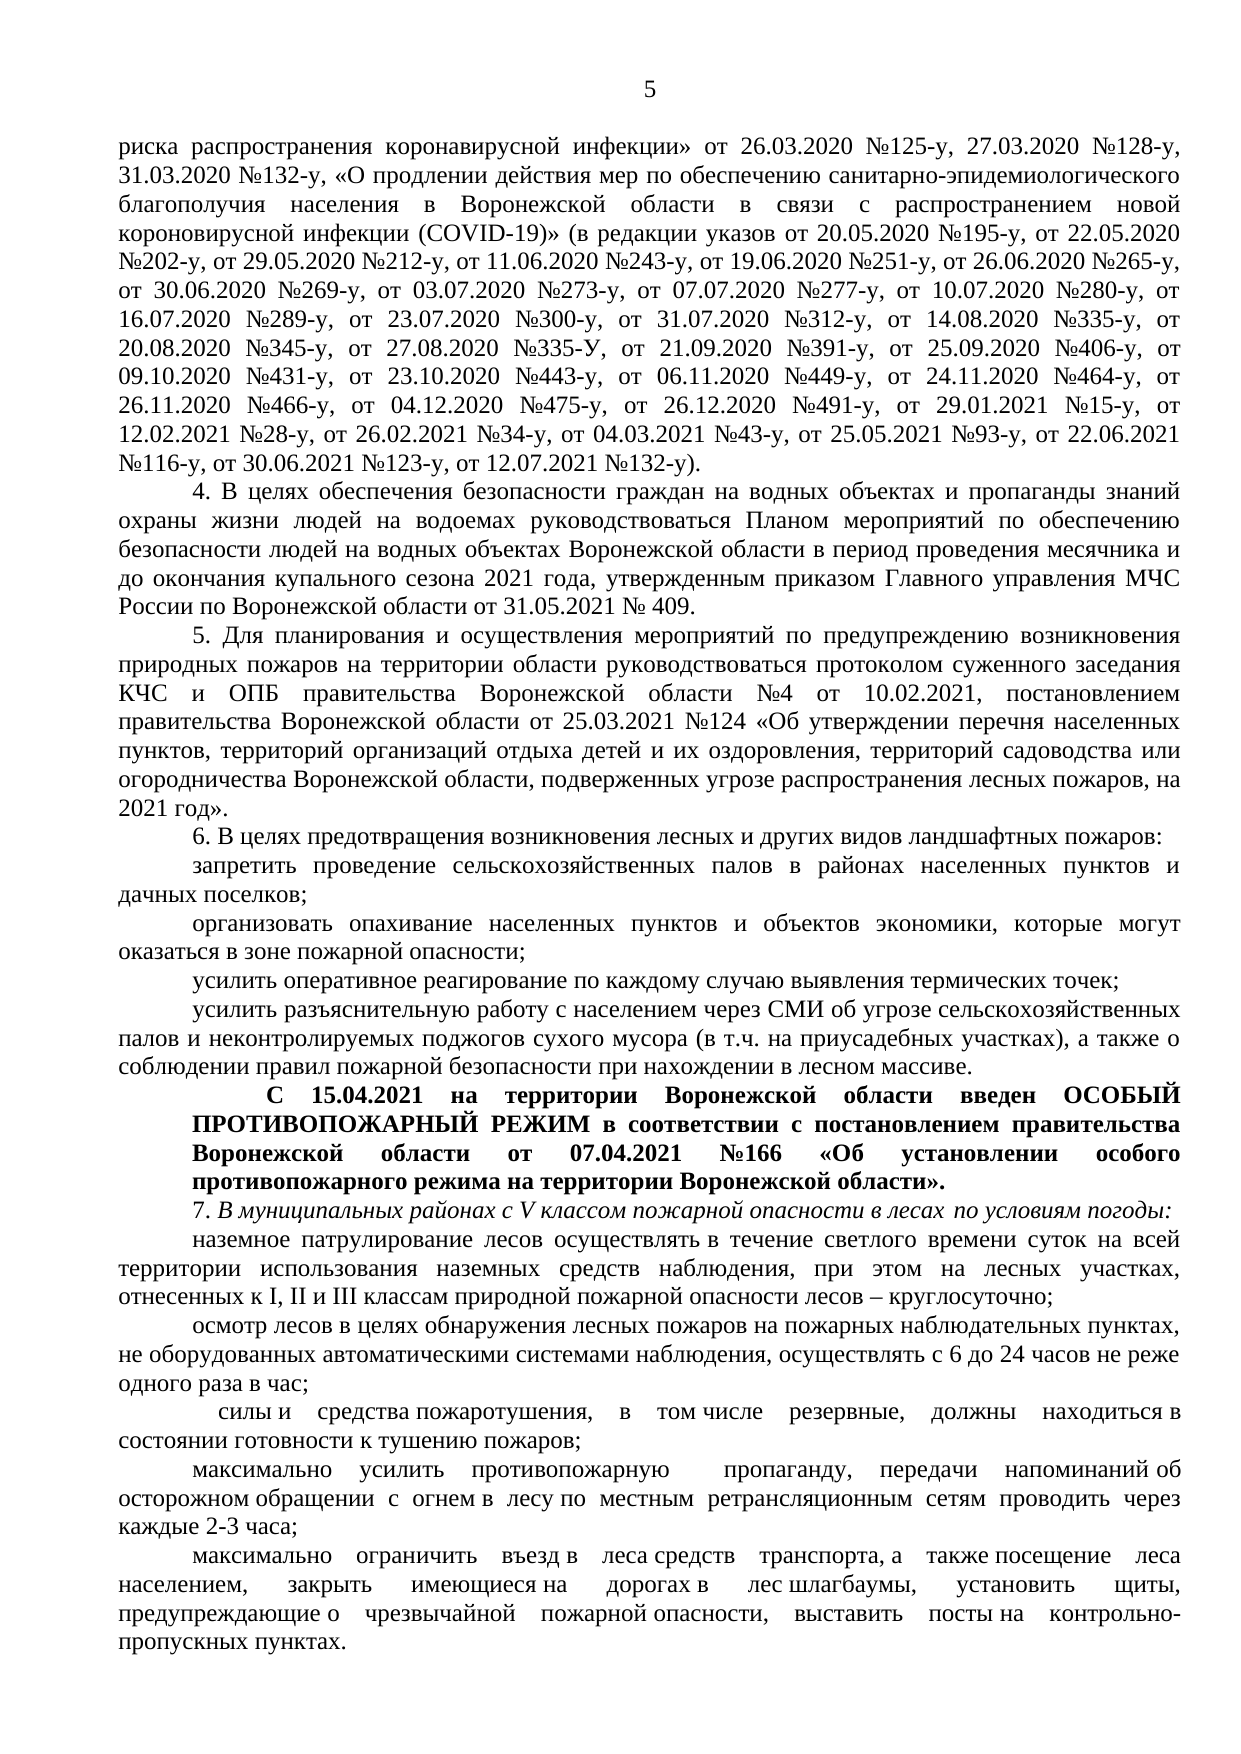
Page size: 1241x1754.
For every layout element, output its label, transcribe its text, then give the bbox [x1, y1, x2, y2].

list 6. В целях предотвращения возникновения лесных и других видов ландшафтных пожаров: [118, 821, 1181, 850]
text максимально усилить противопожарную пропаганду, передачи напоминаний об осторожном обращении с огнем в лесу по местным ретрансляционным сетям проводить через каждые 2-3 часа; [118, 1454, 1181, 1540]
list усилить разъяснительную работу с населением через СМИ об угрозе сельскохозяйственных палов и неконтролируемых поджогов сухого мусора (в т.ч. на приусадебных участках), а также о соблюдении правил пожарной безопасности при нахождении в лесном массиве. [118, 994, 1181, 1080]
list максимально ограничить въезд в леса средств транспорта, а также посещение леса населением, закрыть имеющиеся на дорогах в лес шлагбаумы, установить щиты, предупреждающие о чрезвычайной пожарной опасности, выставить посты на контрольно-пропускных пунктах. [118, 1540, 1181, 1655]
list организовать опахивание населенных пунктов и объектов экономики, которые могут оказаться в зоне пожарной опасности; [118, 908, 1181, 965]
text 4. В целях обеспечения безопасности граждан на водных объектах и пропаганды знаний охраны жизни людей на водоемах руководствоваться Планом мероприятий по обеспечению безопасности людей на водных объектах Воронежской области в период проведения месячника и до окончания купального сезона 2021 года, утвержденным приказом Главного управления МЧС России по Воронежской области от 31.05.2021 № 409. [118, 476, 1181, 620]
text осмотр лесов в целях обнаружения лесных пожаров на пожарных наблюдательных пунктах, не оборудованных автоматическими системами наблюдения, осуществлять с 6 до 24 часов не реже одного раза в час; [118, 1310, 1181, 1396]
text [118, 131, 1181, 476]
text наземное патрулирование лесов осуществлять в течение светлого времени суток на всей территории использования наземных средств наблюдения, при этом на лесных участках, отнесенных к I, II и III классам природной пожарной опасности лесов – круглосуточно; [118, 1224, 1181, 1310]
list усилить оперативное реагирование по каждому случаю выявления термических точек; [118, 965, 1181, 994]
text 7. В муниципальных районах с V классом пожарной опасности в лесах по условиям погоды: [118, 1195, 1181, 1224]
text 5. Для планирования и осуществления мероприятий по предупреждению возникновения природных пожаров на территории области руководствоваться протоколом суженного заседания КЧС и ОПБ правительства Воронежской области №4 от 10.02.2021, постановлением правительства Воронежской области от 25.03.2021 №124 «Об утверждении перечня населенных пунктов, территорий организаций отдыха детей и их оздоровления, территорий садоводства или огородничества Воронежской области, подверженных угрозе распространения лесных пожаров, на 2021 год». [118, 620, 1181, 821]
text силы и средства пожаротушения, в том числе резервные, должны находиться в состоянии готовности к тушению пожаров; [118, 1396, 1181, 1454]
list С 15.04.2021 на территории Воронежской области введен ОСОБЫЙ ПРОТИВОПОЖАРНЫЙ РЕЖИМ в соответствии с постановлением правительства Воронежской области от 07.04.2021 №166 «Об установлении особого противопожарного режима на территории Воронежской области». [192, 1080, 1181, 1195]
list запретить проведение сельскохозяйственных палов в районах населенных пунктов и дачных поселков; [118, 850, 1181, 908]
